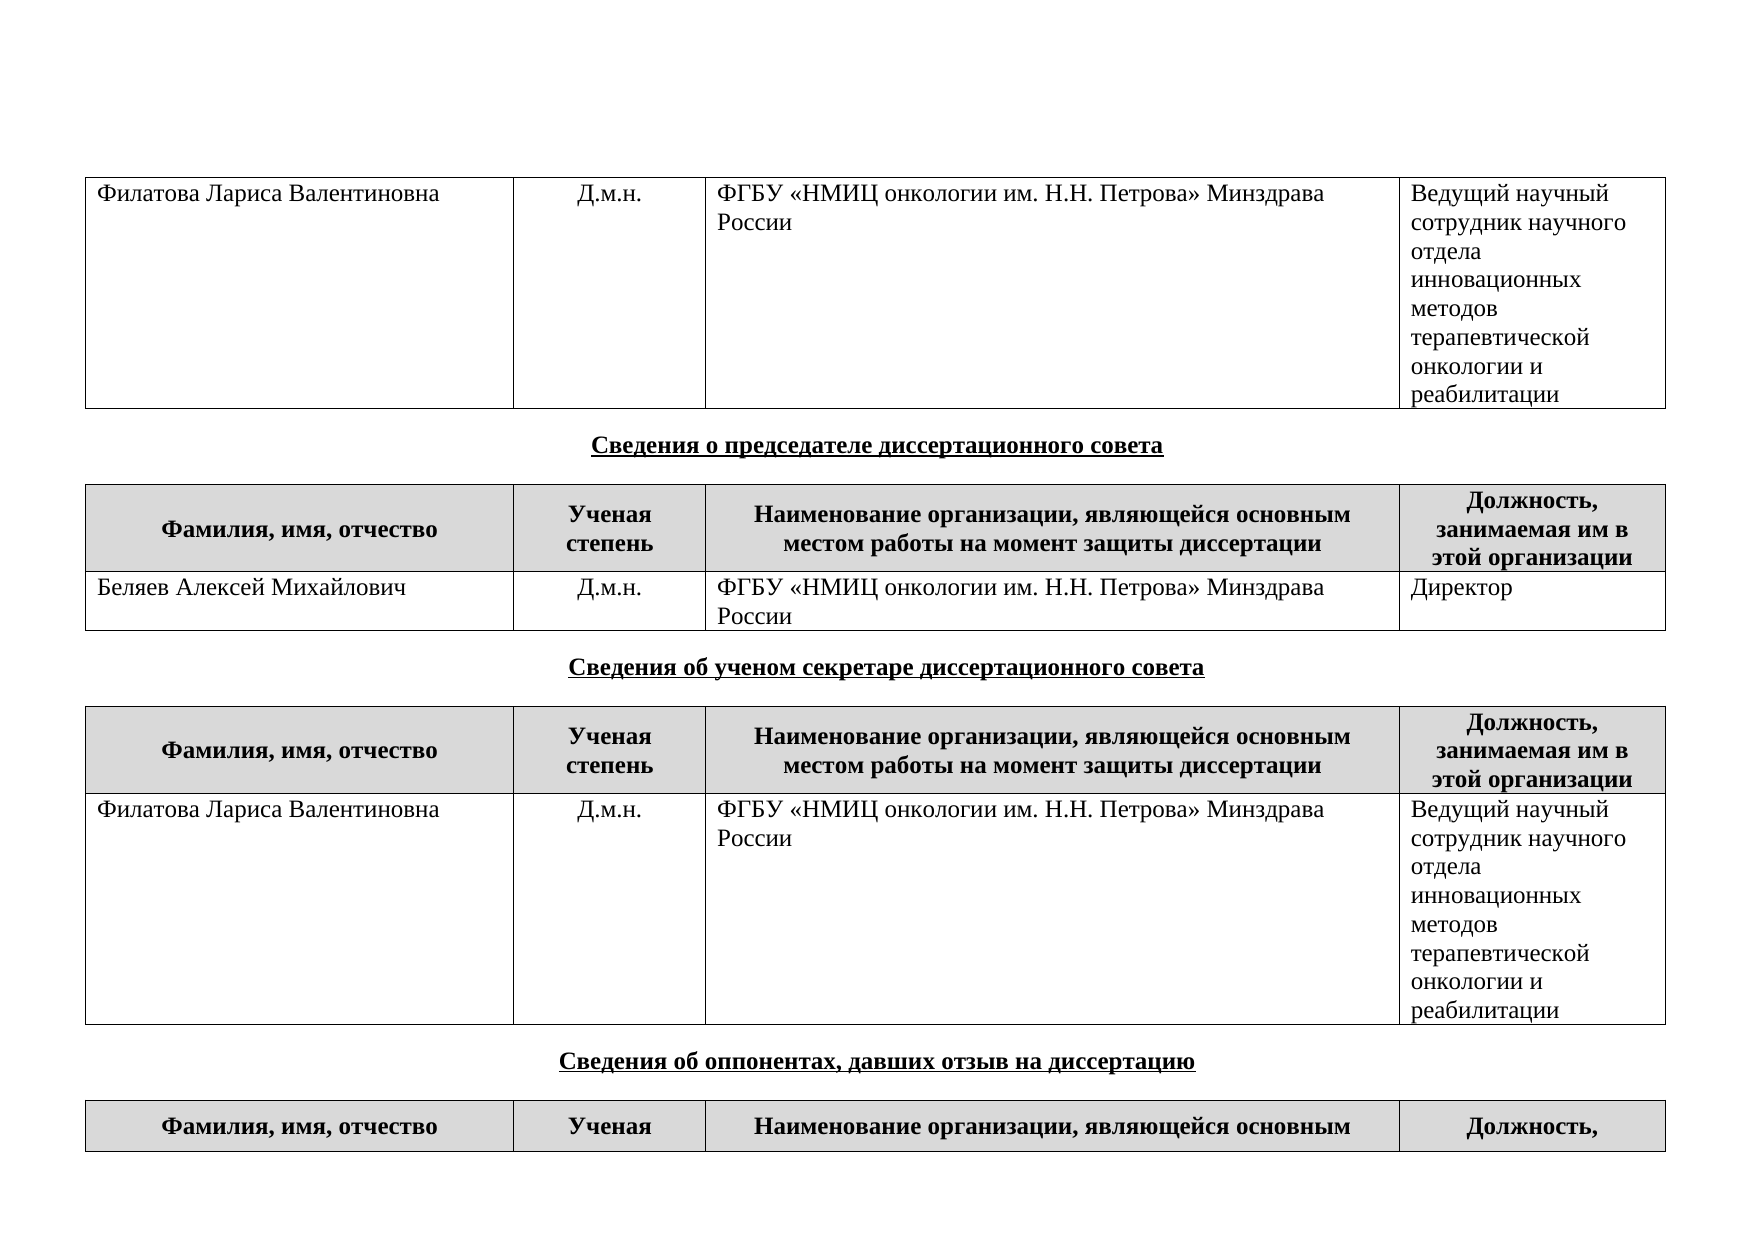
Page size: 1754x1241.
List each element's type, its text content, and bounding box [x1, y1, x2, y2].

table_header Ученая степень [514, 707, 705, 793]
text Сведения об ученом секретаре диссертационного совета [118, 652, 1636, 680]
table_cell Филатова Лариса Валентиновна [86, 178, 513, 408]
table_cell ФГБУ «НМИЦ онкологии им. Н.Н. Петрова» Минздрава России [706, 794, 1399, 1024]
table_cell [706, 178, 1399, 408]
table_cell ФГБУ «НМИЦ онкологии им. Н.Н. Петрова» Минздрава России [706, 572, 1399, 630]
text Сведения о председателе диссертационного совета [118, 430, 1636, 459]
table_cell Ведущий научный сотрудник научного отдела инновационных методов терапевтической онкологии и реабилитации [1400, 178, 1665, 408]
table_cell Д.м.н. [514, 178, 705, 408]
table_cell Д.м.н. [514, 572, 705, 630]
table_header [706, 1101, 1399, 1151]
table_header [86, 1101, 513, 1151]
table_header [1400, 1101, 1665, 1151]
table_header Ученая степень [514, 485, 705, 571]
table_header Ученая степень [514, 1101, 705, 1151]
table_header Наименование организации, являющейся основным местом работы на момент защиты диссертации [706, 707, 1399, 793]
table_cell Ведущий научный сотрудник научного отдела инновационных методов терапевтической онкологии и реабилитации [1400, 794, 1665, 1024]
table_cell Д.м.н. [514, 794, 705, 1024]
text Сведения об оппонентах, давших отзыв на диссертацию [118, 1046, 1636, 1074]
table_header Должность, занимаемая им в этой организации [1400, 485, 1665, 571]
table_cell Беляев Алексей Михайлович [86, 572, 513, 630]
table_header Фамилия, имя, отчество [86, 485, 513, 571]
table_cell Директор [1400, 572, 1665, 630]
table_header Должность, занимаемая им в этой организации [1400, 707, 1665, 793]
table_cell Филатова Лариса Валентиновна [86, 794, 513, 1024]
table_header Наименование организации, являющейся основным местом работы на момент защиты диссертации [706, 485, 1399, 571]
table_header Фамилия, имя, отчество [86, 707, 513, 793]
